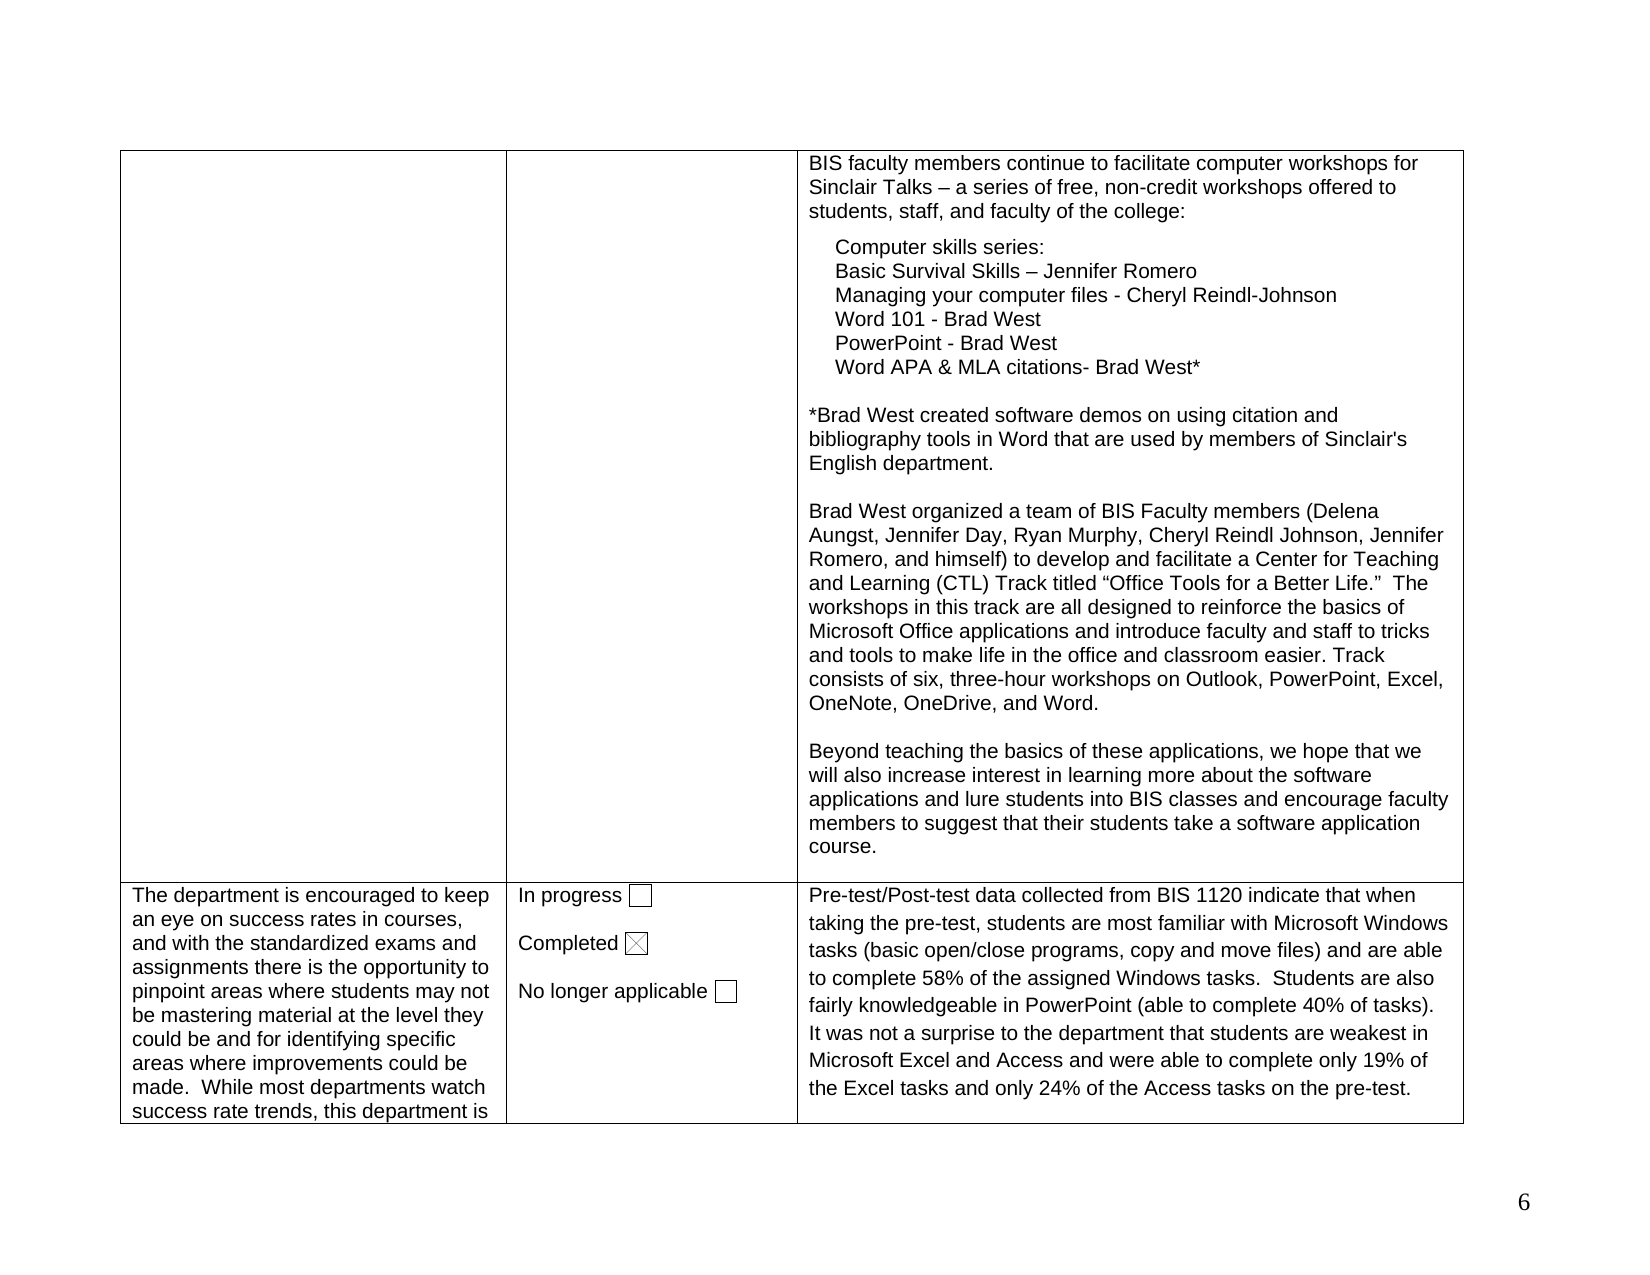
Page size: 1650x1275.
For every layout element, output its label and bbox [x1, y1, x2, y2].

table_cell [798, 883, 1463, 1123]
table_cell [121, 151, 506, 882]
table_cell [507, 151, 797, 882]
table_cell [121, 883, 506, 1123]
table_cell [798, 151, 1463, 882]
table_cell [507, 883, 797, 1123]
